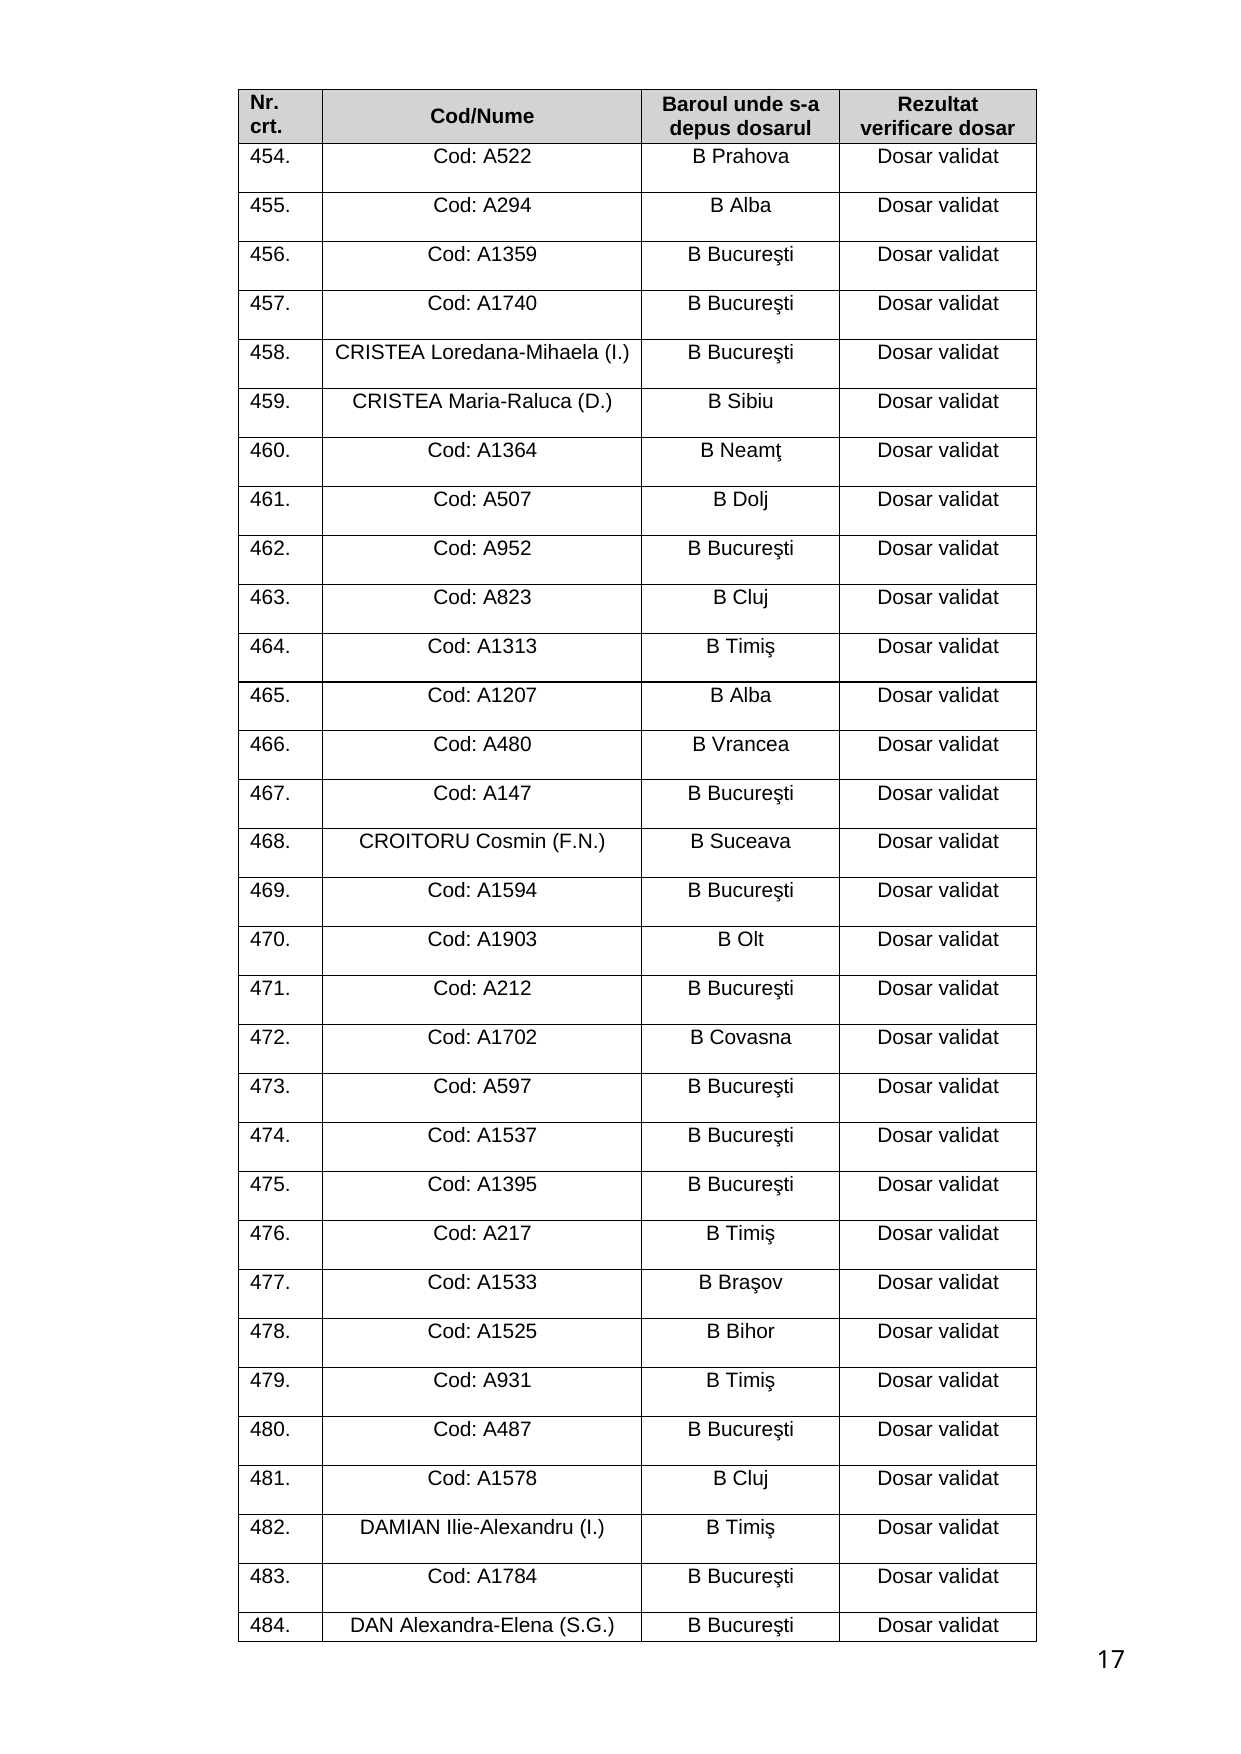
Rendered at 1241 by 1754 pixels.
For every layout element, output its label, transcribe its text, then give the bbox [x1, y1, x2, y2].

table_cell [239, 389, 322, 437]
table_cell B Olt [642, 927, 839, 975]
table_cell B Alba [642, 193, 839, 241]
table_cell [239, 683, 322, 730]
table_header Nr. crt. [239, 90, 322, 143]
table_cell [239, 1613, 322, 1641]
table_cell [239, 780, 322, 828]
table_cell Cod: A1359 [323, 242, 641, 290]
table_cell [239, 1515, 322, 1563]
table_cell Cod: A1537 [323, 1123, 641, 1171]
table_cell [239, 193, 322, 241]
table_cell Dosar validat [840, 291, 1036, 339]
table_cell B Cluj [642, 1466, 839, 1514]
table_cell Cod: A1313 [323, 634, 641, 681]
table_cell [239, 1368, 322, 1416]
table_cell Dosar validat [840, 1025, 1036, 1073]
table_cell Cod: A522 [323, 144, 641, 192]
table_cell B Bucureşti [642, 1123, 839, 1171]
table_cell Dosar validat [840, 731, 1036, 779]
table_cell [239, 487, 322, 534]
table_cell Dosar validat [840, 976, 1036, 1024]
table_cell Dosar validat [840, 1172, 1036, 1220]
table_cell B Dolj [642, 487, 839, 534]
table_cell [239, 1025, 322, 1073]
table_cell Dosar validat [840, 144, 1036, 192]
table_cell Cod: A212 [323, 976, 641, 1024]
table_cell Dosar validat [840, 927, 1036, 975]
table_cell Cod: A1533 [323, 1270, 641, 1318]
table_cell [239, 1270, 322, 1318]
table_cell [239, 634, 322, 681]
table_cell Cod: A1784 [323, 1564, 641, 1612]
table_cell B Timiş [642, 1221, 839, 1269]
table_cell Dosar validat [840, 1515, 1036, 1563]
table_cell Dosar validat [840, 1564, 1036, 1612]
table_cell B Timiş [642, 634, 839, 681]
table_cell Cod: A597 [323, 1074, 641, 1122]
table_cell Dosar validat [840, 1319, 1036, 1367]
table_cell Cod: A823 [323, 585, 641, 632]
table_cell [239, 1564, 322, 1612]
table_cell B Covasna [642, 1025, 839, 1073]
table_cell [239, 536, 322, 583]
table_cell CROITORU Cosmin (F.N.) [323, 829, 641, 877]
table_cell B Bucureşti [642, 340, 839, 388]
table_cell [239, 585, 322, 632]
table_cell Dosar validat [840, 1613, 1036, 1641]
table_cell B Bucureşti [642, 878, 839, 926]
table_header Rezultat verificare dosar [840, 90, 1036, 143]
table_cell [239, 438, 322, 486]
table_cell B Timiş [642, 1368, 839, 1416]
table_cell Cod: A1740 [323, 291, 641, 339]
table_cell Dosar validat [840, 1074, 1036, 1122]
table_cell Dosar validat [840, 340, 1036, 388]
table_cell CRISTEA Loredana-Mihaela (I.) [323, 340, 641, 388]
table_cell [239, 291, 322, 339]
table_cell B Suceava [642, 829, 839, 877]
table_cell Cod: A1578 [323, 1466, 641, 1514]
table_cell [239, 242, 322, 290]
table_cell Dosar validat [840, 193, 1036, 241]
table_cell Dosar validat [840, 780, 1036, 828]
table_cell Cod: A1903 [323, 927, 641, 975]
table_cell B Cluj [642, 585, 839, 632]
table_cell [239, 1319, 322, 1367]
table_cell B Prahova [642, 144, 839, 192]
table_cell [239, 340, 322, 388]
table_cell Cod: A294 [323, 193, 641, 241]
table_cell B Bucureşti [642, 1564, 839, 1612]
table_cell [239, 1417, 322, 1465]
table_cell [239, 1466, 322, 1514]
table_cell Cod: A1207 [323, 683, 641, 730]
table_cell B Braşov [642, 1270, 839, 1318]
table_cell Cod: A931 [323, 1368, 641, 1416]
table_cell Dosar validat [840, 1221, 1036, 1269]
table_cell Cod: A952 [323, 536, 641, 583]
table_cell B Bucureşti [642, 242, 839, 290]
table_cell Cod: A1525 [323, 1319, 641, 1367]
table_cell [239, 731, 322, 779]
table_cell [239, 927, 322, 975]
table_cell Cod: A147 [323, 780, 641, 828]
table_cell Dosar validat [840, 878, 1036, 926]
table_cell [239, 878, 322, 926]
table_cell Dosar validat [840, 683, 1036, 730]
table_cell [239, 976, 322, 1024]
table_cell B Alba [642, 683, 839, 730]
table_cell [239, 1074, 322, 1122]
table_cell [239, 144, 322, 192]
table_cell B Sibiu [642, 389, 839, 437]
table_cell Dosar validat [840, 1270, 1036, 1318]
table_cell Dosar validat [840, 1417, 1036, 1465]
table_cell Cod: A507 [323, 487, 641, 534]
table_cell Dosar validat [840, 242, 1036, 290]
table_cell [239, 1123, 322, 1171]
table_header Cod/Nume [323, 90, 641, 143]
table_cell Cod: A1364 [323, 438, 641, 486]
table_cell B Bucureşti [642, 1613, 839, 1641]
table_cell Dosar validat [840, 487, 1036, 534]
table_cell Dosar validat [840, 536, 1036, 583]
table_cell Cod: A480 [323, 731, 641, 779]
table_cell Dosar validat [840, 1123, 1036, 1171]
table_cell Dosar validat [840, 438, 1036, 486]
table_cell Cod: A1395 [323, 1172, 641, 1220]
table_cell Dosar validat [840, 585, 1036, 632]
table_cell Cod: A1702 [323, 1025, 641, 1073]
table_cell B Bucureşti [642, 1417, 839, 1465]
table_cell Dosar validat [840, 389, 1036, 437]
table_header Baroul unde s-a depus dosarul [642, 90, 839, 143]
table_cell Cod: A217 [323, 1221, 641, 1269]
table_cell B Bucureşti [642, 976, 839, 1024]
table_cell B Bucureşti [642, 780, 839, 828]
table_cell [239, 829, 322, 877]
table_cell Dosar validat [840, 634, 1036, 681]
table_cell DAMIAN Ilie-Alexandru (I.) [323, 1515, 641, 1563]
table_cell B Bucureşti [642, 1172, 839, 1220]
table_cell B Neamţ [642, 438, 839, 486]
table_cell B Vrancea [642, 731, 839, 779]
table_cell B Bihor [642, 1319, 839, 1367]
table_cell B Bucureşti [642, 536, 839, 583]
table_cell DAN Alexandra-Elena (S.G.) [323, 1613, 641, 1641]
table_cell Cod: A487 [323, 1417, 641, 1465]
table_cell Cod: A1594 [323, 878, 641, 926]
table_cell B Bucureşti [642, 1074, 839, 1122]
table_cell [239, 1172, 322, 1220]
table_cell B Bucureşti [642, 291, 839, 339]
table_cell CRISTEA Maria-Raluca (D.) [323, 389, 641, 437]
table_cell [239, 1221, 322, 1269]
table_cell Dosar validat [840, 1368, 1036, 1416]
table_cell Dosar validat [840, 1466, 1036, 1514]
table_cell B Timiş [642, 1515, 839, 1563]
table_cell Dosar validat [840, 829, 1036, 877]
